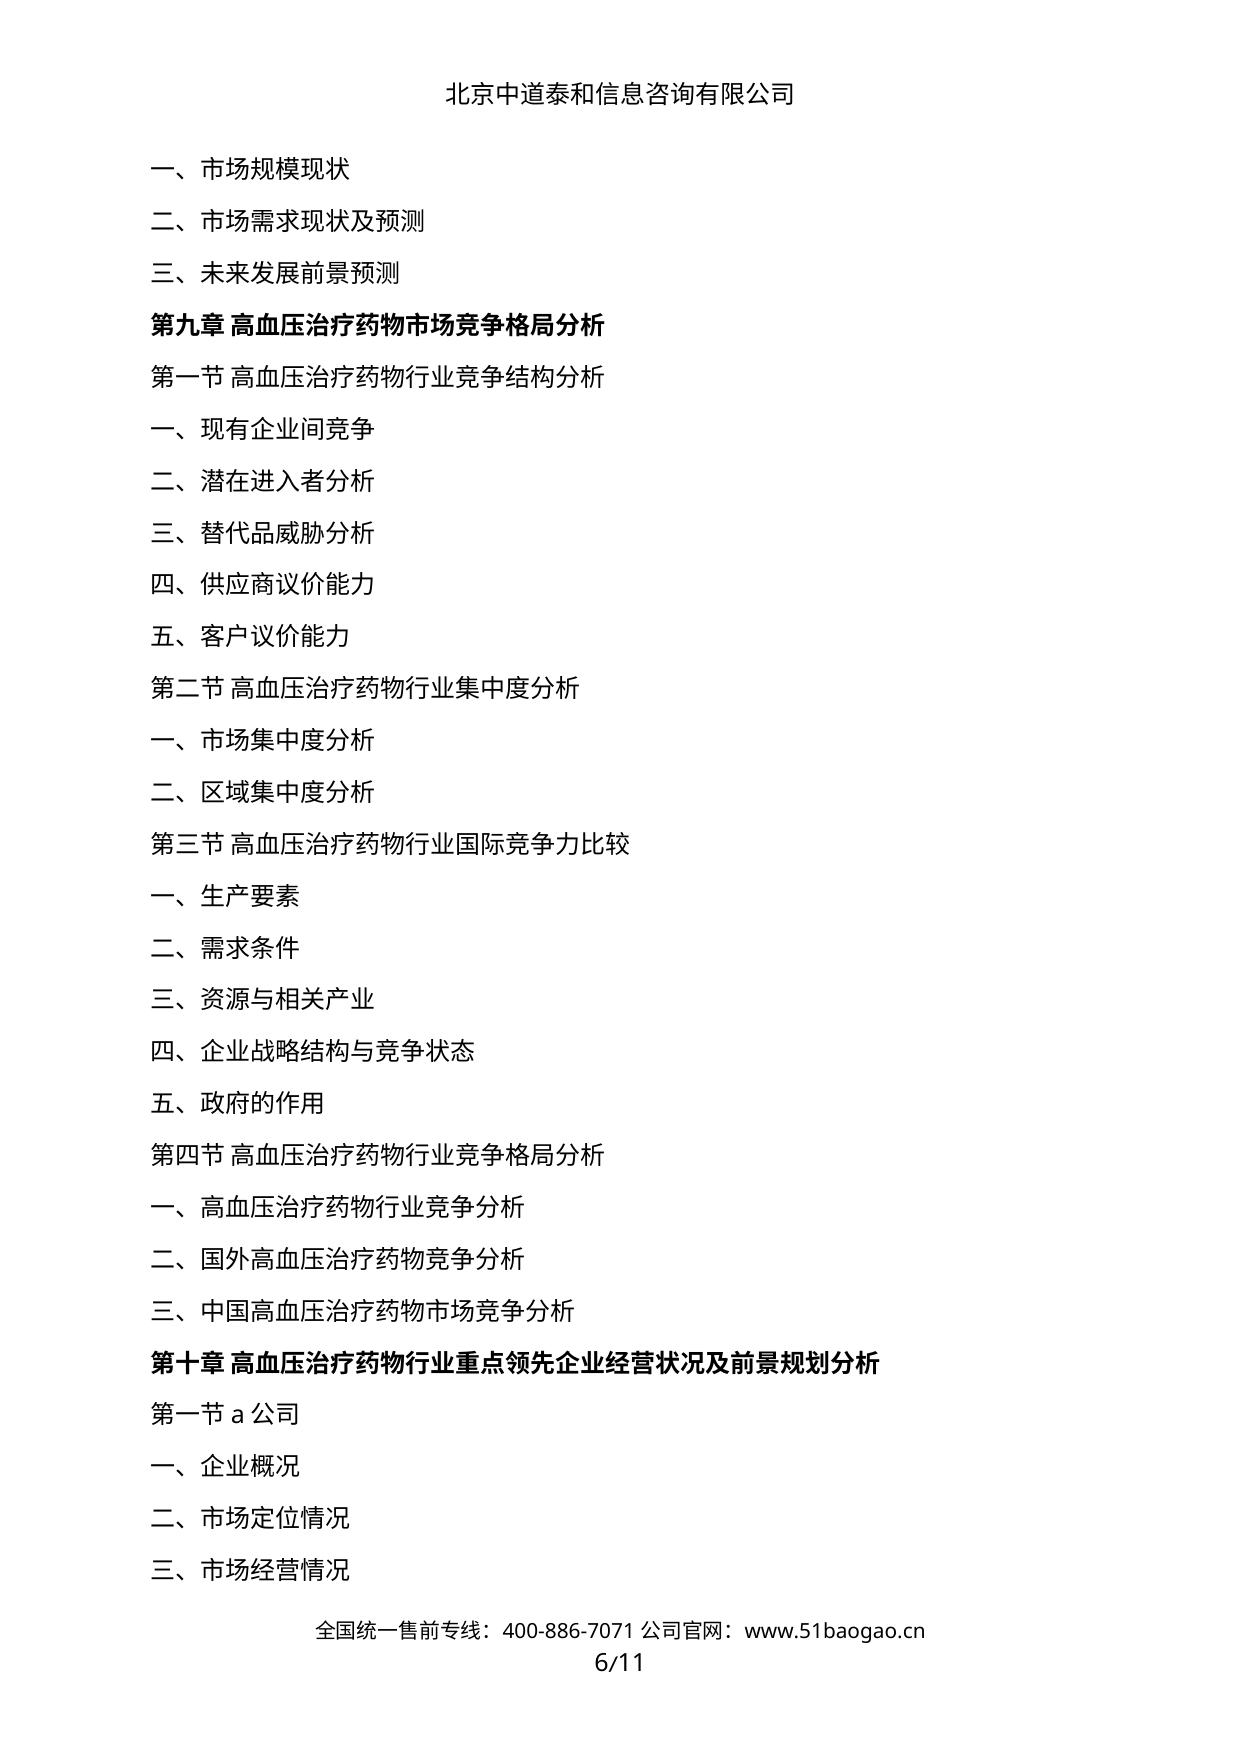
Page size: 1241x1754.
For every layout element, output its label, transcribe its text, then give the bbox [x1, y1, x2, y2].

text 第一节 a公司 [150, 1395, 1090, 1431]
text 五、政府的作用 [150, 1084, 1090, 1120]
text 二、区域集中度分析 [150, 772, 1090, 809]
text 二、市场需求现状及预测 [150, 202, 1090, 238]
text 三、市场经营情况 [150, 1551, 1090, 1587]
text 一、市场集中度分析 [150, 721, 1090, 757]
text 一、市场规模现状 [150, 150, 1090, 186]
text 三、资源与相关产业 [150, 980, 1090, 1016]
text 四、企业战略结构与竞争状态 [150, 1032, 1090, 1068]
text 第三节 高血压治疗药物行业国际竞争力比较 [150, 824, 1090, 861]
text 一、现有企业间竞争 [150, 409, 1090, 446]
text 二、需求条件 [150, 928, 1090, 964]
text 第四节 高血压治疗药物行业竞争格局分析 [150, 1136, 1090, 1172]
text 三、中国高血压治疗药物市场竞争分析 [150, 1291, 1090, 1327]
text 第九章 高血压治疗药物市场竞争格局分析 [150, 306, 1090, 342]
text 第一节 高血压治疗药物行业竞争结构分析 [150, 357, 1090, 394]
text 二、潜在进入者分析 [150, 461, 1090, 497]
text 三、未来发展前景预测 [150, 254, 1090, 290]
text 二、市场定位情况 [150, 1499, 1090, 1535]
text 第十章 高血压治疗药物行业重点领先企业经营状况及前景规划分析 [150, 1343, 1090, 1379]
text 四、供应商议价能力 [150, 565, 1090, 601]
text 一、高血压治疗药物行业竞争分析 [150, 1187, 1090, 1224]
text 三、替代品威胁分析 [150, 513, 1090, 549]
text 第二节 高血压治疗药物行业集中度分析 [150, 669, 1090, 705]
text 一、生产要素 [150, 876, 1090, 912]
text 一、企业概况 [150, 1447, 1090, 1483]
text 二、国外高血压治疗药物竞争分析 [150, 1239, 1090, 1276]
text 五、客户议价能力 [150, 617, 1090, 653]
